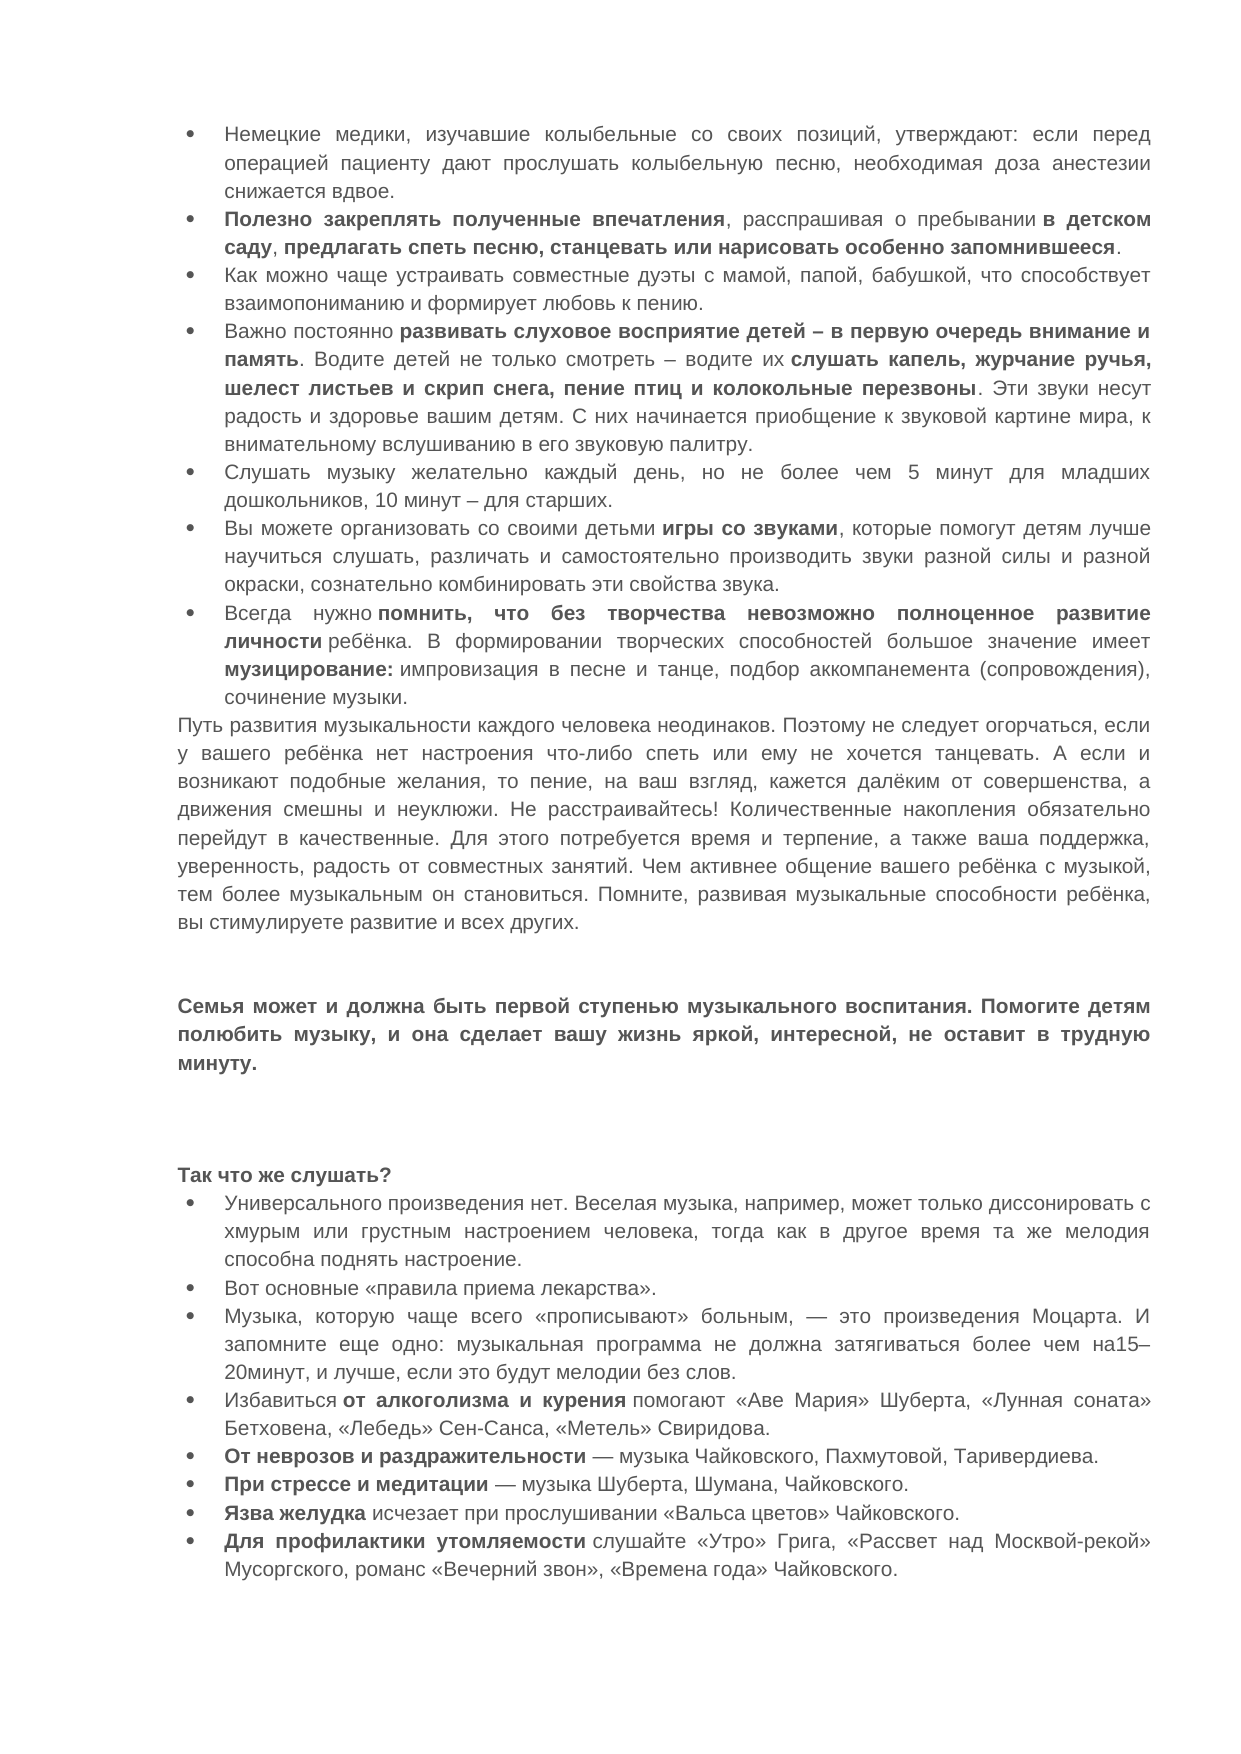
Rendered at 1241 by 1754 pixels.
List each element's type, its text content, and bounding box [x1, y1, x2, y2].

list Как можно чаще устраивать совместные дуэты с мамой, папой, бабушкой, что способствует взаимопониманию и формирует любовь к пению. [187, 259, 1152, 315]
list Для профилактики утомляемости слушайте «Утро» Грига, «Рассвет над Москвой-рекой» Мусоргского, романс «Вечерний звон», «Времена года» Чайковского. [187, 1524, 1152, 1581]
text Семья может и должна быть первой ступенью музыкального воспитания. Помогите детям полюбить музыку, и она сделает вашу жизнь яркой, интересной, не оставит в трудную минуту. [177, 990, 1152, 1074]
list Важно постоянно развивать слуховое восприятие детей – в первую очередь внимание и память. Водите детей не только смотреть – водите их слушать капель, журчание ручья, шелест листьев и скрип снега, пение птиц и колокольные перезвоны. Эти звуки несут радость и здоровье вашим детям. С них начинается приобщение к звуковой картине мира, к внимательному вслушиванию в его звуковую палитру. [187, 315, 1152, 456]
list Всегда нужно помнить, что без творчества невозможно полноценное развитие личности ребёнка. В формировании творческих способностей большое значение имеет музицирование: импровизация в песне и танце, подбор аккомпанемента (сопровождения), сочинение музыки. [187, 596, 1152, 709]
list Универсального произведения нет. Веселая музыка, например, может только диссонировать с хмурым или грустным настроением человека, тогда как в другое время та же мелодия способна поднять настроение. [187, 1187, 1152, 1271]
list От неврозов и раздражительности — музыка Чайковского, Пахмутовой, Таривердиева. [187, 1440, 1152, 1468]
list Вы можете организовать со своими детьми игры со звуками, которые помогут детям лучше научиться слушать, различать и самостоятельно производить звуки разной силы и разной окраски, сознательно комбинировать эти свойства звука. [187, 512, 1152, 596]
list Язва желудка исчезает при прослушивании «Вальса цветов» Чайковского. [187, 1496, 1152, 1524]
text Путь развития музыкальности каждого человека неодинаков. Поэтому не следует огорчаться, если у вашего ребёнка нет настроения что-либо спеть или ему не хочется танцевать. А если и возникают подобные желания, то пение, на ваш взгляд, кажется далёким от совершенства, а движения смешны и неуклюжи. Не расстраивайтесь! Количественные накопления обязательно перейдут в качественные. Для этого потребуется время и терпение, а также ваша поддержка, уверенность, радость от совместных занятий. Чем активнее общение вашего ребёнка с музыкой, тем более музыкальным он становиться. Помните, развивая музыкальные способности ребёнка, вы стимулируете развитие и всех других. [177, 709, 1152, 934]
list Музыка, которую чаще всего «прописывают» больным, — это произведения Моцарта. И запомните еще одно: музыкальная программа не должна затягиваться более чем на15–20минут, и лучше, если это будут мелодии без слов. [187, 1299, 1152, 1384]
list Немецкие медики, изучавшие колыбельные со своих позиций, утверждают: если перед операцией пациенту дают прослушать колыбельную песню, необходимая доза анестезии снижается вдвое. [187, 118, 1152, 202]
text Так что же слушать? [177, 1159, 1152, 1187]
list Избавиться от алкоголизма и курения помогают «Аве Мария» Шуберта, «Лунная соната» Бетховена, «Лебедь» Сен-Санса, «Метель» Свиридова. [187, 1384, 1152, 1440]
list Полезно закреплять полученные впечатления, расспрашивая о пребывании в детском саду, предлагать спеть песню, станцевать или нарисовать особенно запомнившееся. [187, 202, 1152, 259]
list Слушать музыку желательно каждый день, но не более чем 5 минут для младших дошкольников, 10 минут – для старших. [187, 456, 1152, 512]
list При стрессе и медитации — музыка Шуберта, Шумана, Чайковского. [187, 1468, 1152, 1496]
list Вот основные «правила приема лекарства». [187, 1271, 1152, 1299]
